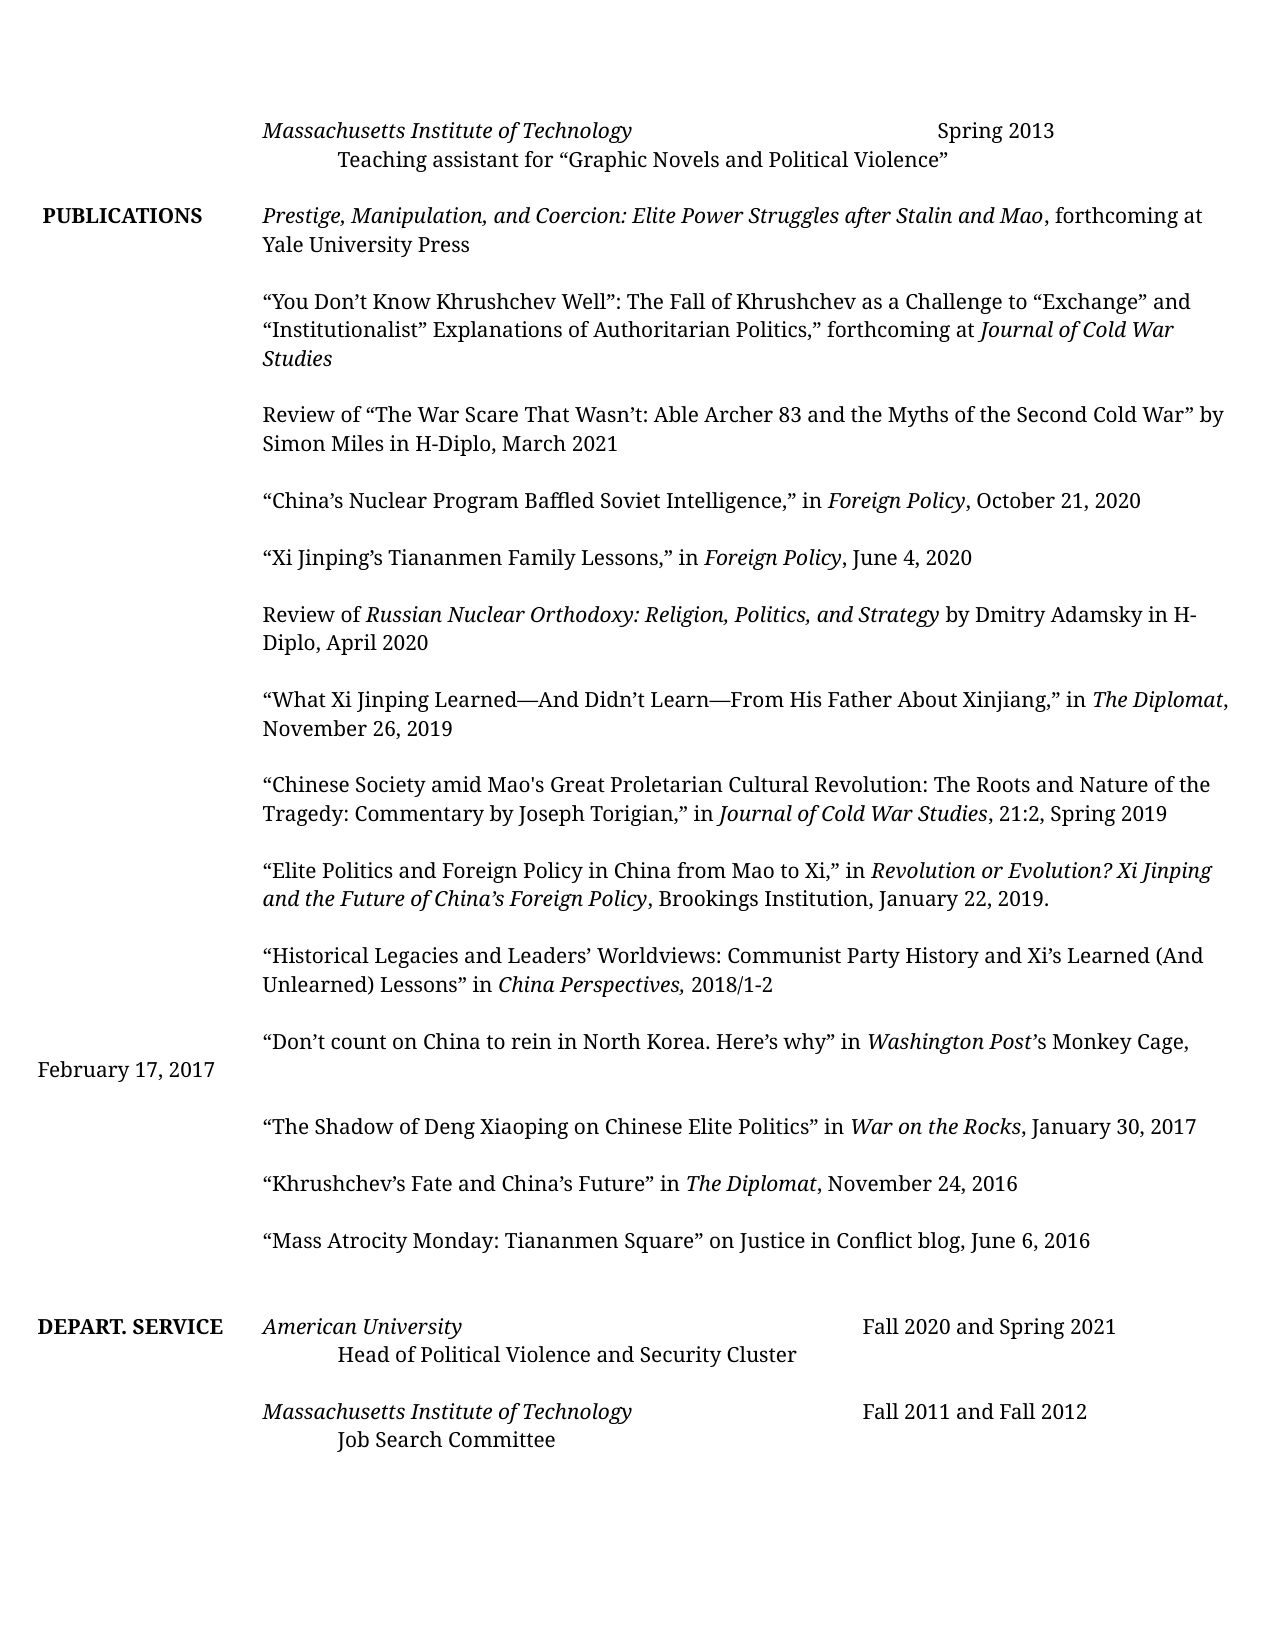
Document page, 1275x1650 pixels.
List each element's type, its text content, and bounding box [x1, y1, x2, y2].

text Job Search Committee [37, 1426, 1237, 1454]
text “What Xi Jinping Learned—And Didn’t Learn—From His Father About Xinjiang,” in The Diplomat, November 26, 2019 [262, 685, 1237, 742]
text “The Shadow of Deng Xiaoping on Chinese Elite Politics” in War on the Rocks, January 30, 2017 [37, 1112, 1237, 1141]
text “Mass Atrocity Monday: Tiananmen Square” on Justice in Conflict blog, June 6, 2016 [187, 1226, 1237, 1255]
text “Xi Jinping’s Tiananmen Family Lessons,” in Foreign Policy, June 4, 2020 [262, 543, 1237, 572]
text Review of “The War Scare That Wasn’t: Able Archer 83 and the Myths of the Second Cold War” by Simon Miles in H-Diplo, March 2021 [42, 401, 1237, 457]
text “China’s Nuclear Program Baffled Soviet Intelligence,” in Foreign Policy, October 21, 2020 [42, 486, 1237, 514]
text Massachusetts Institute of Technology Spring 2013 [37, 116, 1237, 145]
text “You Don’t Know Khrushchev Well”: The Fall of Khrushchev as a Challenge to “Exchange” and “Institutionalist” Explanations of Authoritarian Politics,” forthcoming at Journal of Cold War Studies [42, 287, 1237, 372]
text “Don’t count on China to rein in North Korea. Here’s why” in Washington Post’s Monkey Cage, February 17, 2017 [37, 1027, 1237, 1084]
text “Historical Legacies and Leaders’ Worldviews: Communist Party History and Xi’s Learned (And Unlearned) Lessons” in China Perspectives, 2018/1-2 [262, 941, 1237, 998]
text PUBLICATIONS Prestige, Manipulation, and Coercion: Elite Power Struggles after Stalin and Mao, forthcoming at Yale University Press [42, 202, 1237, 258]
text DEPART. SERVICE American University Fall 2020 and Spring 2021 [37, 1312, 1237, 1340]
text Massachusetts Institute of Technology Fall 2011 and Fall 2012 [187, 1397, 1237, 1426]
text Head of Political Violence and Security Cluster [37, 1340, 1237, 1369]
text “Khrushchev’s Fate and China’s Future” in The Diplomat, November 24, 2016 [187, 1169, 1237, 1197]
text Review of Russian Nuclear Orthodoxy: Religion, Politics, and Strategy by Dmitry Adamsky in H-Diplo, April 2020 [262, 600, 1237, 657]
text “Elite Politics and Foreign Policy in China from Mao to Xi,” in Revolution or Evolution? Xi Jinping and the Future of China’s Foreign Policy, Brookings Institution, January 22, 2019. [262, 856, 1237, 913]
text “Chinese Society amid Mao's Great Proletarian Cultural Revolution: The Roots and Nature of the Tragedy: Commentary by Joseph Torigian,” in Journal of Cold War Studies, 21:2, Spring 2019 [262, 771, 1237, 827]
text Teaching assistant for “Graphic Novels and Political Violence” [37, 145, 1237, 173]
